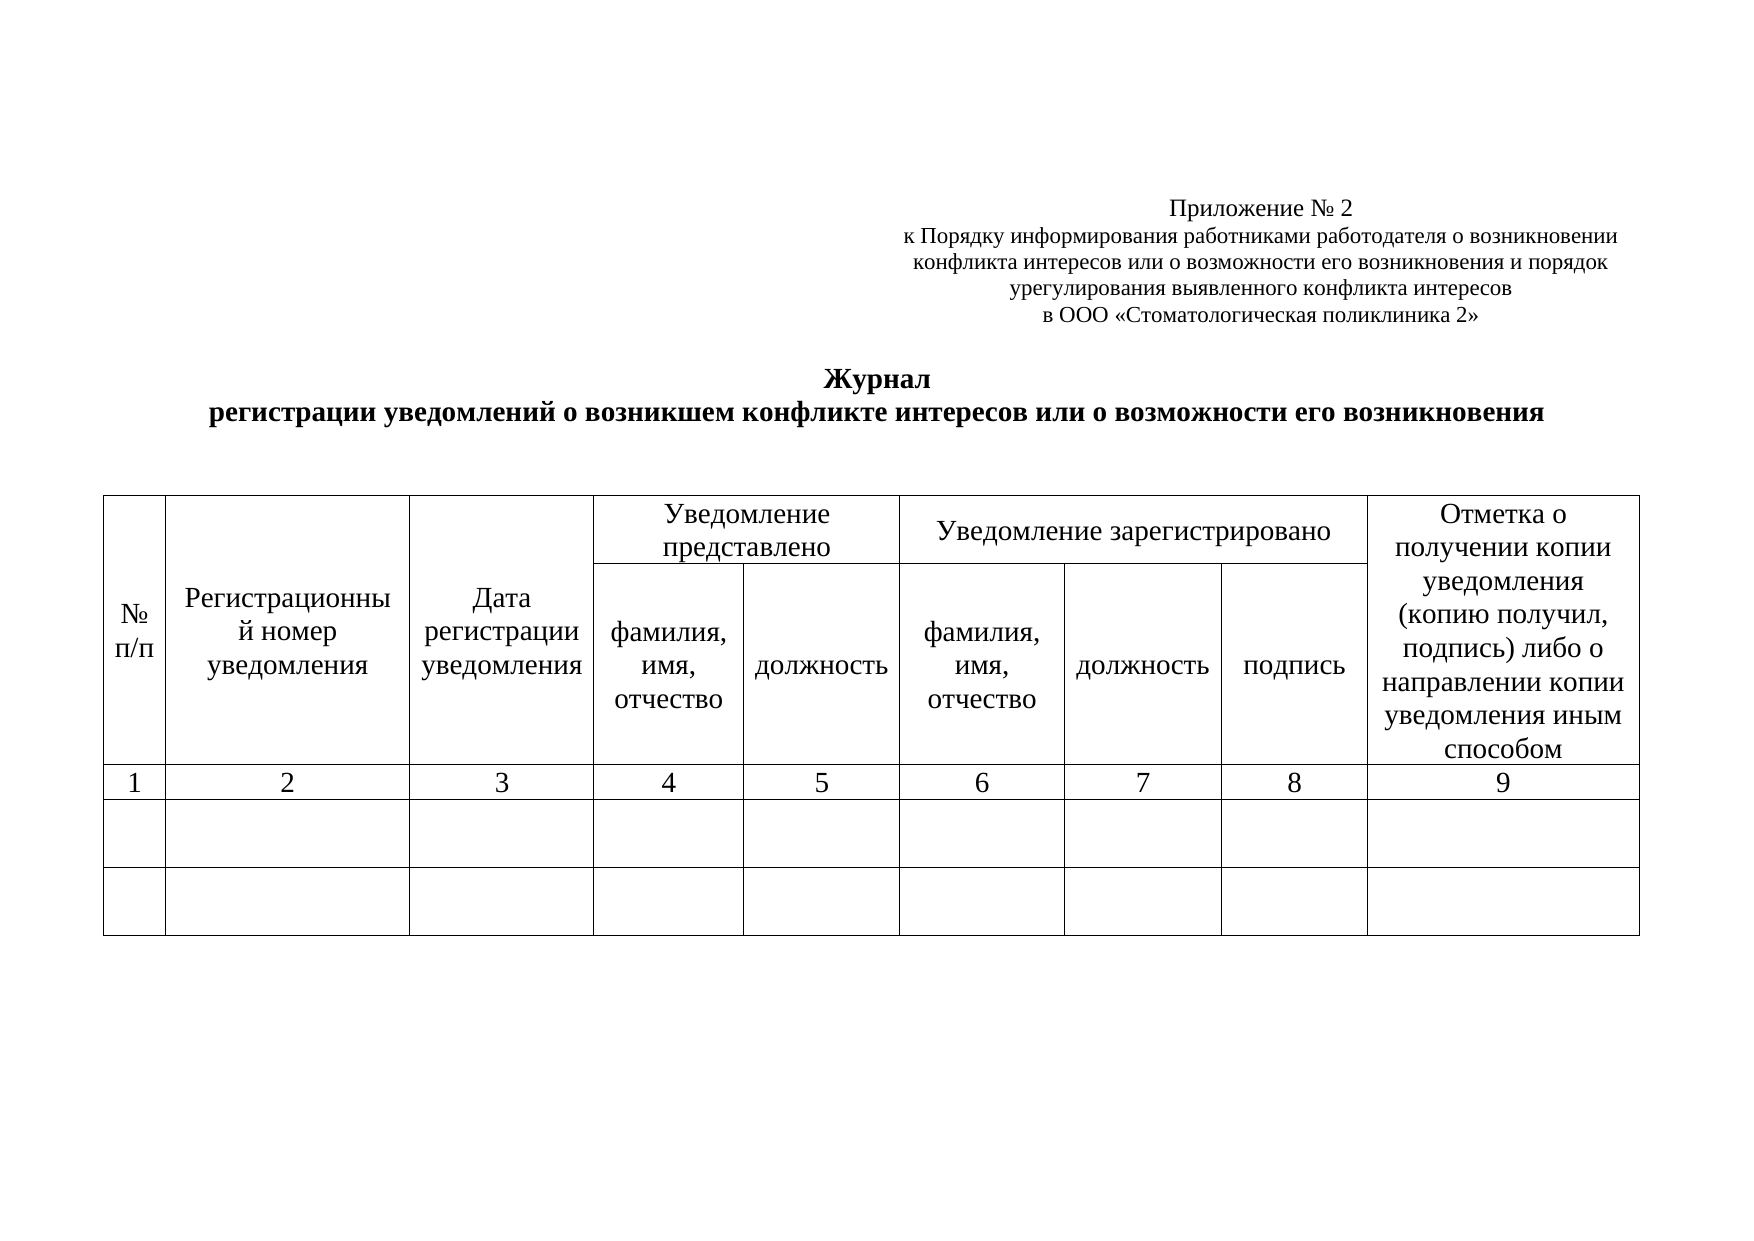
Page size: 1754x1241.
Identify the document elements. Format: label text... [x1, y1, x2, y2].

table_cell [744, 800, 899, 867]
table_cell подпись [1222, 564, 1367, 764]
table_cell [104, 868, 165, 935]
text регистрации уведомлений о возникшем конфликте интересов или о возможности его возникновения [118, 394, 1636, 428]
table_cell [166, 800, 409, 867]
table_cell [1368, 868, 1639, 935]
text Журнал [118, 361, 1636, 394]
table_cell 8 [1222, 765, 1367, 799]
table_header Дата регистрации уведомления [410, 496, 593, 764]
table_cell [166, 868, 409, 935]
table_cell должность [744, 564, 899, 764]
table_cell [900, 800, 1064, 867]
table_cell [900, 868, 1064, 935]
table_cell [744, 868, 899, 935]
table_cell 4 [594, 765, 743, 799]
table_header Уведомление зарегистрировано [900, 496, 1367, 563]
table_header Уведомление представлено [594, 496, 899, 563]
table_cell [410, 868, 593, 935]
table_cell 9 [1368, 765, 1639, 799]
table_cell [1222, 868, 1367, 935]
table_cell [594, 868, 743, 935]
table_header Отметка о получении копии уведомления (копию получил, подпись) либо о направлении копии уведомления иным способом [1368, 496, 1639, 764]
text к Порядку информирования работниками работодателя о возникновении конфликта интересов или о возможности его возникновения и порядок урегулирования выявленного конфликта интересов [886, 222, 1636, 301]
table_cell [410, 800, 593, 867]
table_header № п/п [104, 496, 165, 764]
table_cell 2 [166, 765, 409, 799]
table_cell [1065, 800, 1221, 867]
table_cell должность [1065, 564, 1221, 764]
table_cell 3 [410, 765, 593, 799]
table_header Регистрационный номер уведомления [166, 496, 409, 764]
table_cell [1368, 800, 1639, 867]
table_cell [1222, 800, 1367, 867]
table_cell [104, 800, 165, 867]
table_cell [594, 800, 743, 867]
table_cell 6 [900, 765, 1064, 799]
table_cell фамилия, имя, отчество [594, 564, 743, 764]
table_cell 7 [1065, 765, 1221, 799]
table_cell 1 [104, 765, 165, 799]
table_cell фамилия, имя, отчество [900, 564, 1064, 764]
table_cell 5 [744, 765, 899, 799]
text в ООО «Стоматологическая поликлиника 2» [886, 301, 1636, 327]
table_cell [1065, 868, 1221, 935]
text Приложение № 2 [886, 193, 1636, 222]
